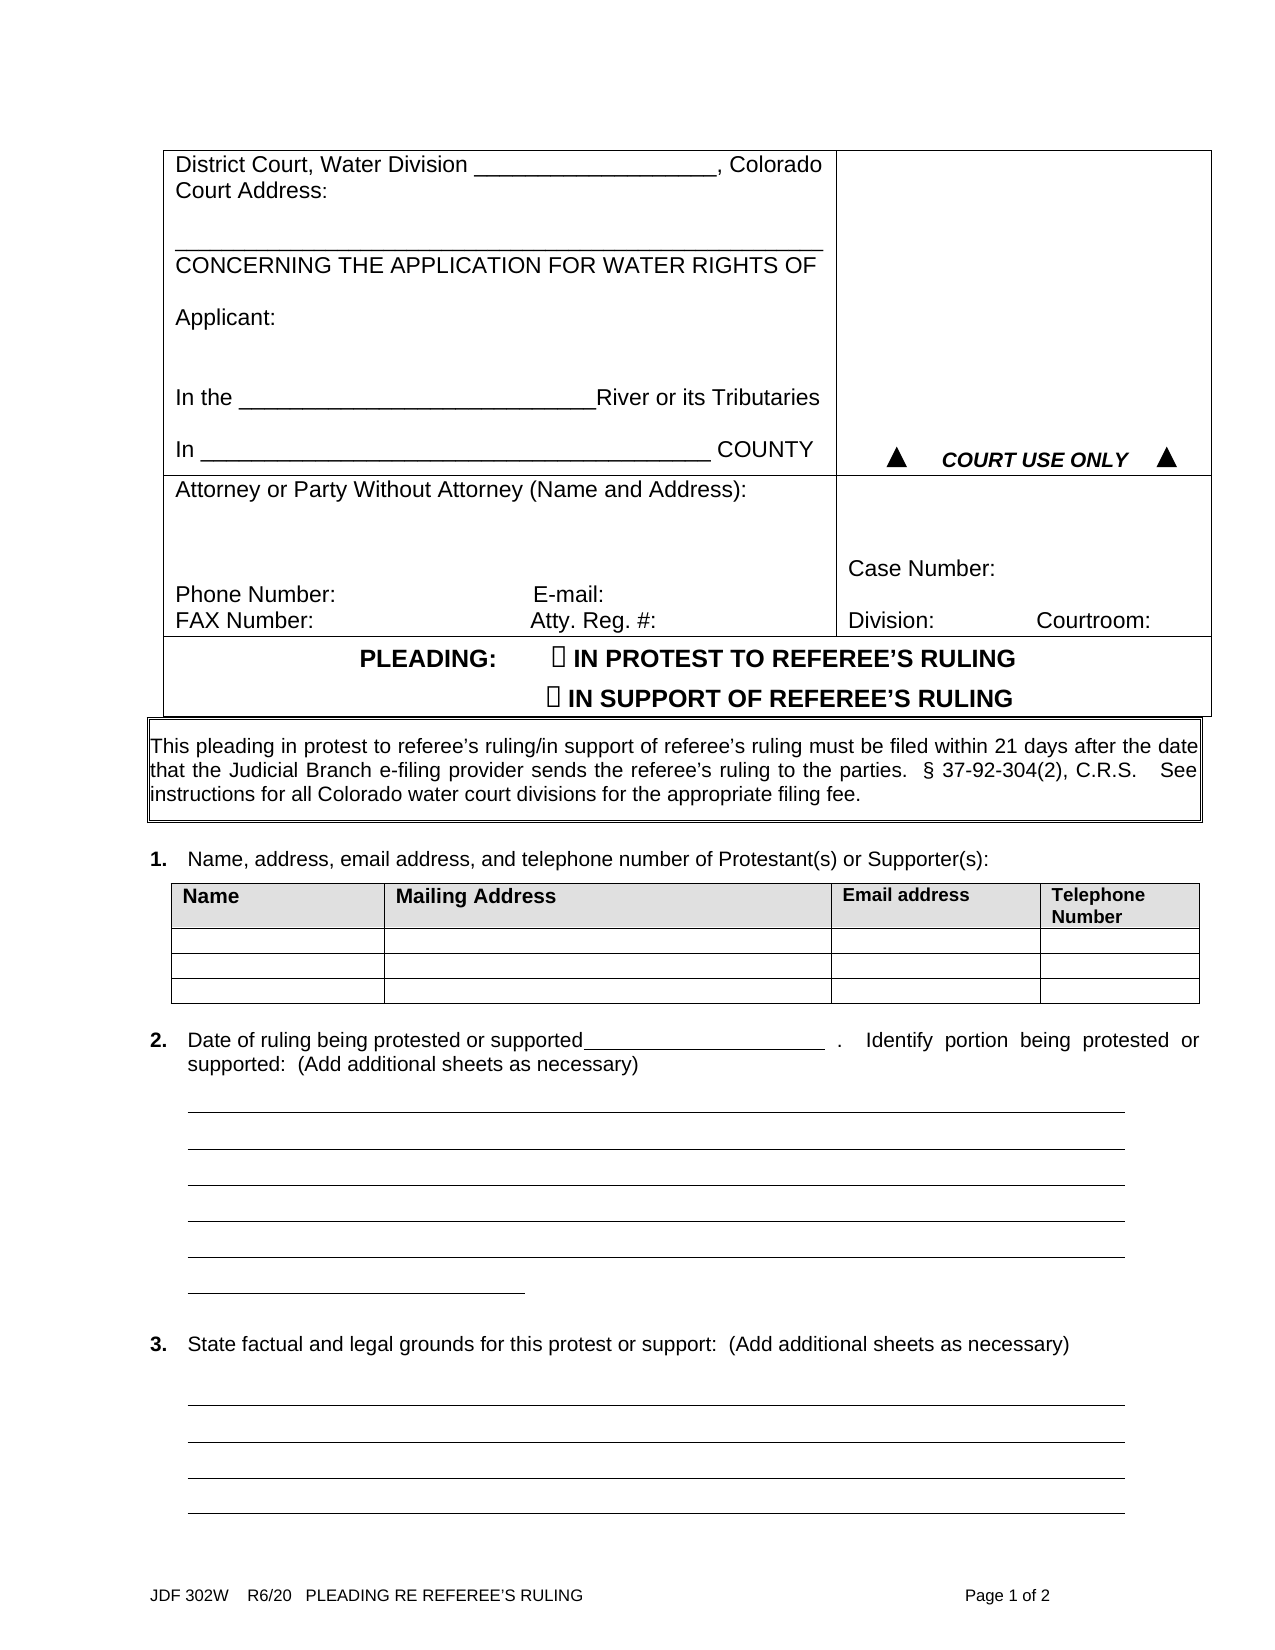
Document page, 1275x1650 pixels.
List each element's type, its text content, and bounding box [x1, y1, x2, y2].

table_header COURT USE ONLY [837, 151, 1211, 474]
list Date of ruling being protested or supported . Identify portion being protested or supported: (Add additional sheets as necessary) [150, 1028, 1200, 1076]
table_cell [172, 979, 384, 1003]
table_cell [1041, 954, 1199, 977]
table_header Telephone Number [1041, 884, 1199, 927]
table_header Name [172, 884, 384, 927]
table_cell [832, 929, 1040, 952]
table_header Email address [832, 884, 1040, 927]
list Name, address, email address, and telephone number of Protestant(s) or Supporter(s): [150, 847, 1200, 871]
table_header District Court, Water Division ___________________, Colorado Court Address: ________________________________________________________ CONCERNING THE APPLICATION FOR WATER RIGHTS OF Applicant: In the ____________________________River or its Tributaries In ________________________________________ COUNTY [164, 151, 836, 474]
table_cell [385, 929, 831, 952]
table_cell [172, 929, 384, 952]
table_cell [832, 954, 1040, 977]
list State factual and legal grounds for this protest or support: (Add additional sheets as necessary) [150, 1332, 1200, 1356]
table_cell Attorney or Party Without Attorney (Name and Address): Phone Number: E-mail: FAX Number: Atty. Reg. #: [164, 476, 836, 636]
table_cell [385, 954, 831, 977]
table_cell [1041, 929, 1199, 952]
table_cell PLEADING:  IN PROTEST TO REFEREE’S RULING  IN SUPPORT OF REFEREE’S RULING [164, 637, 1211, 716]
table_cell [172, 954, 384, 977]
table_cell Case Number: Division: Courtroom: [837, 476, 1211, 636]
table_header Mailing Address [385, 884, 831, 927]
table_cell [1041, 979, 1199, 1003]
table_cell [832, 979, 1040, 1003]
table_cell [385, 979, 831, 1003]
text This pleading in protest to referee’s ruling/in support of referee’s ruling must be filed within 21 days after the date that the Judicial Branch e-filing provider sends the referee’s ruling to the parties. § 37-92-304(2), C.R.S. See instructions for all Colorado water court divisions for the appropriate filing fee. [150, 734, 1200, 806]
